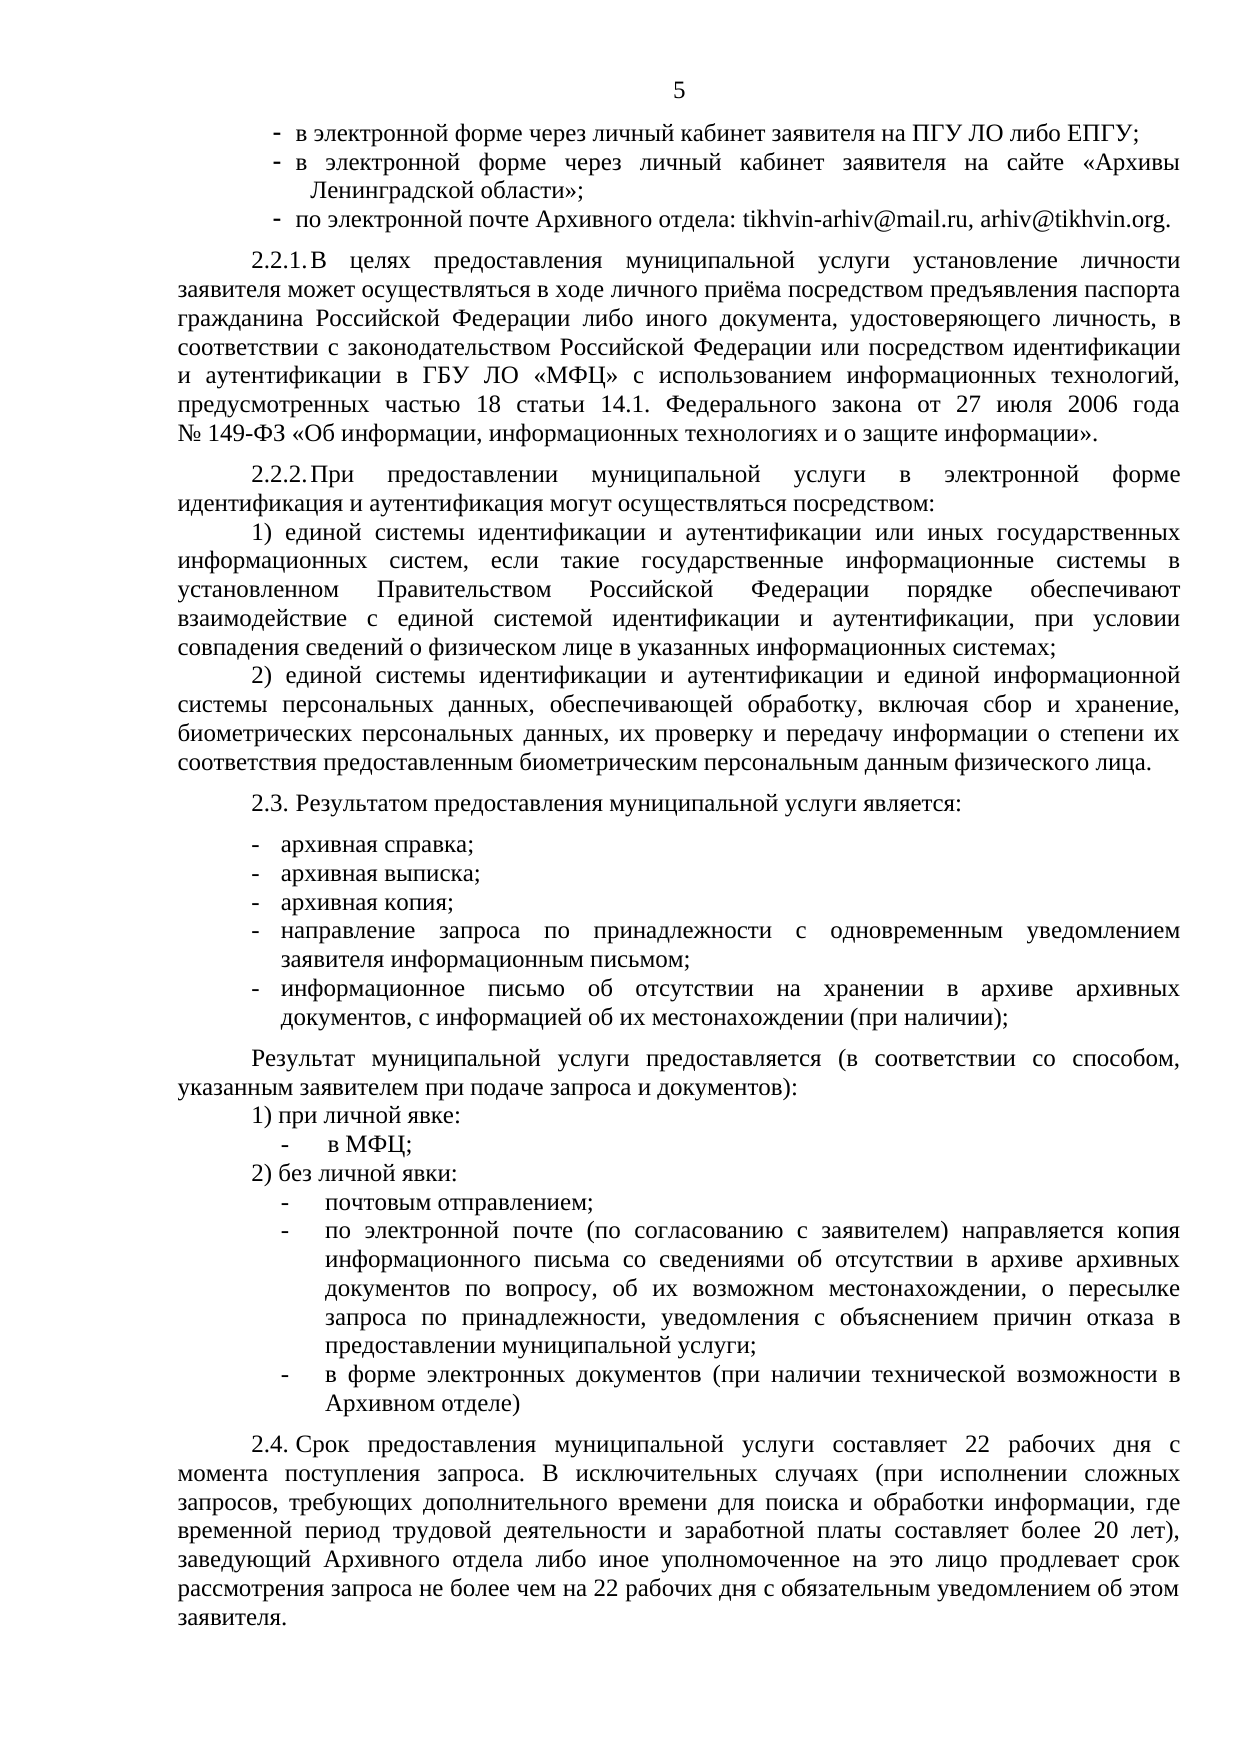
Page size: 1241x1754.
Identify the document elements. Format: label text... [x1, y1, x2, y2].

list почтовым отправлением; [281, 1187, 1181, 1216]
list архивная копия; [251, 887, 1181, 916]
list информационное письмо об отсутствии на хранении в архиве архивных документов, с информацией об их местонахождении (при наличии); [251, 973, 1181, 1031]
list по электронной почте Архивного отдела: tikhvin-arhiv@mail.ru, arhiv@tikhvin.org. [273, 204, 1181, 233]
list Результатом предоставления муниципальной услуги является: [177, 788, 1181, 817]
text 2) единой системы идентификации и аутентификации и единой информационной системы персональных данных, обеспечивающей обработку, включая сбор и хранение, биометрических персональных данных, их проверку и передачу информации о степени их соответствия предоставленным биометрическим персональным данным физического лица. [177, 661, 1181, 776]
text 1) при личной явке: [177, 1101, 1181, 1129]
list в электронной форме через личный кабинет заявителя на ПГУ ЛО либо ЕПГУ; [273, 118, 1181, 147]
list в МФЦ; [207, 1129, 1181, 1158]
list Срок предоставления муниципальной услуги составляет 22 рабочих дня с момента поступления запроса. В исключительных случаях (при исполнении сложных запросов, требующих дополнительного времени для поиска и обработки информации, где временной период трудовой деятельности и заработной платы составляет более 20 лет), заведующий Архивного отдела либо иное уполномоченное на это лицо продлевает срок рассмотрения запроса не более чем на 22 рабочих дня с обязательным уведомлением об этом заявителя. [177, 1429, 1181, 1631]
list архивная выписка; [251, 858, 1181, 887]
list направление запроса по принадлежности с одновременным уведомлением заявителя информационным письмом; [251, 916, 1181, 973]
list В целях предоставления муниципальной услуги установление личности заявителя может осуществляться в ходе личного приёма посредством предъявления паспорта гражданина Российской Федерации либо иного документа, удостоверяющего личность, в соответствии с законодательством Российской Федерации или посредством идентификации и аутентификации в ГБУ ЛО «МФЦ» с использованием информационных технологий, предусмотренных частью 18 статьи 14.1. Федерального закона от 27 июля 2006 года № 149‑ФЗ «Об информации, информационных технологиях и о защите информации». [177, 246, 1181, 447]
text 1) единой системы идентификации и аутентификации или иных государственных информационных систем, если такие государственные информационные системы в установленном Правительством Российской Федерации порядке обеспечивают взаимодействие с единой системой идентификации и аутентификации, при условии совпадения сведений о физическом лице в указанных информационных системах; [177, 517, 1181, 661]
list При предоставлении муниципальной услуги в электронной форме идентификация и аутентификация могут осуществляться посредством: [177, 459, 1181, 517]
list в форме электронных документов (при наличии технической возможности в Архивном отделе) [281, 1359, 1181, 1417]
list по электронной почте (по согласованию с заявителем) направляется копия информационного письма со сведениями об отсутствии в архиве архивных документов по вопросу, об их возможном местонахождении, о пересылке запроса по принадлежности, уведомления с объяснением причин отказа в предоставлении муниципальной услуги; [281, 1216, 1181, 1359]
list архивная справка; [251, 829, 1181, 858]
list в электронной форме через личный кабинет заявителя на сайте «Архивы Ленинградской области»; [273, 147, 1181, 204]
text Результат муниципальной услуги предоставляется (в соответствии со способом, указанным заявителем при подаче запроса и документов): [177, 1043, 1181, 1101]
text 2) без личной явки: [177, 1158, 1181, 1187]
